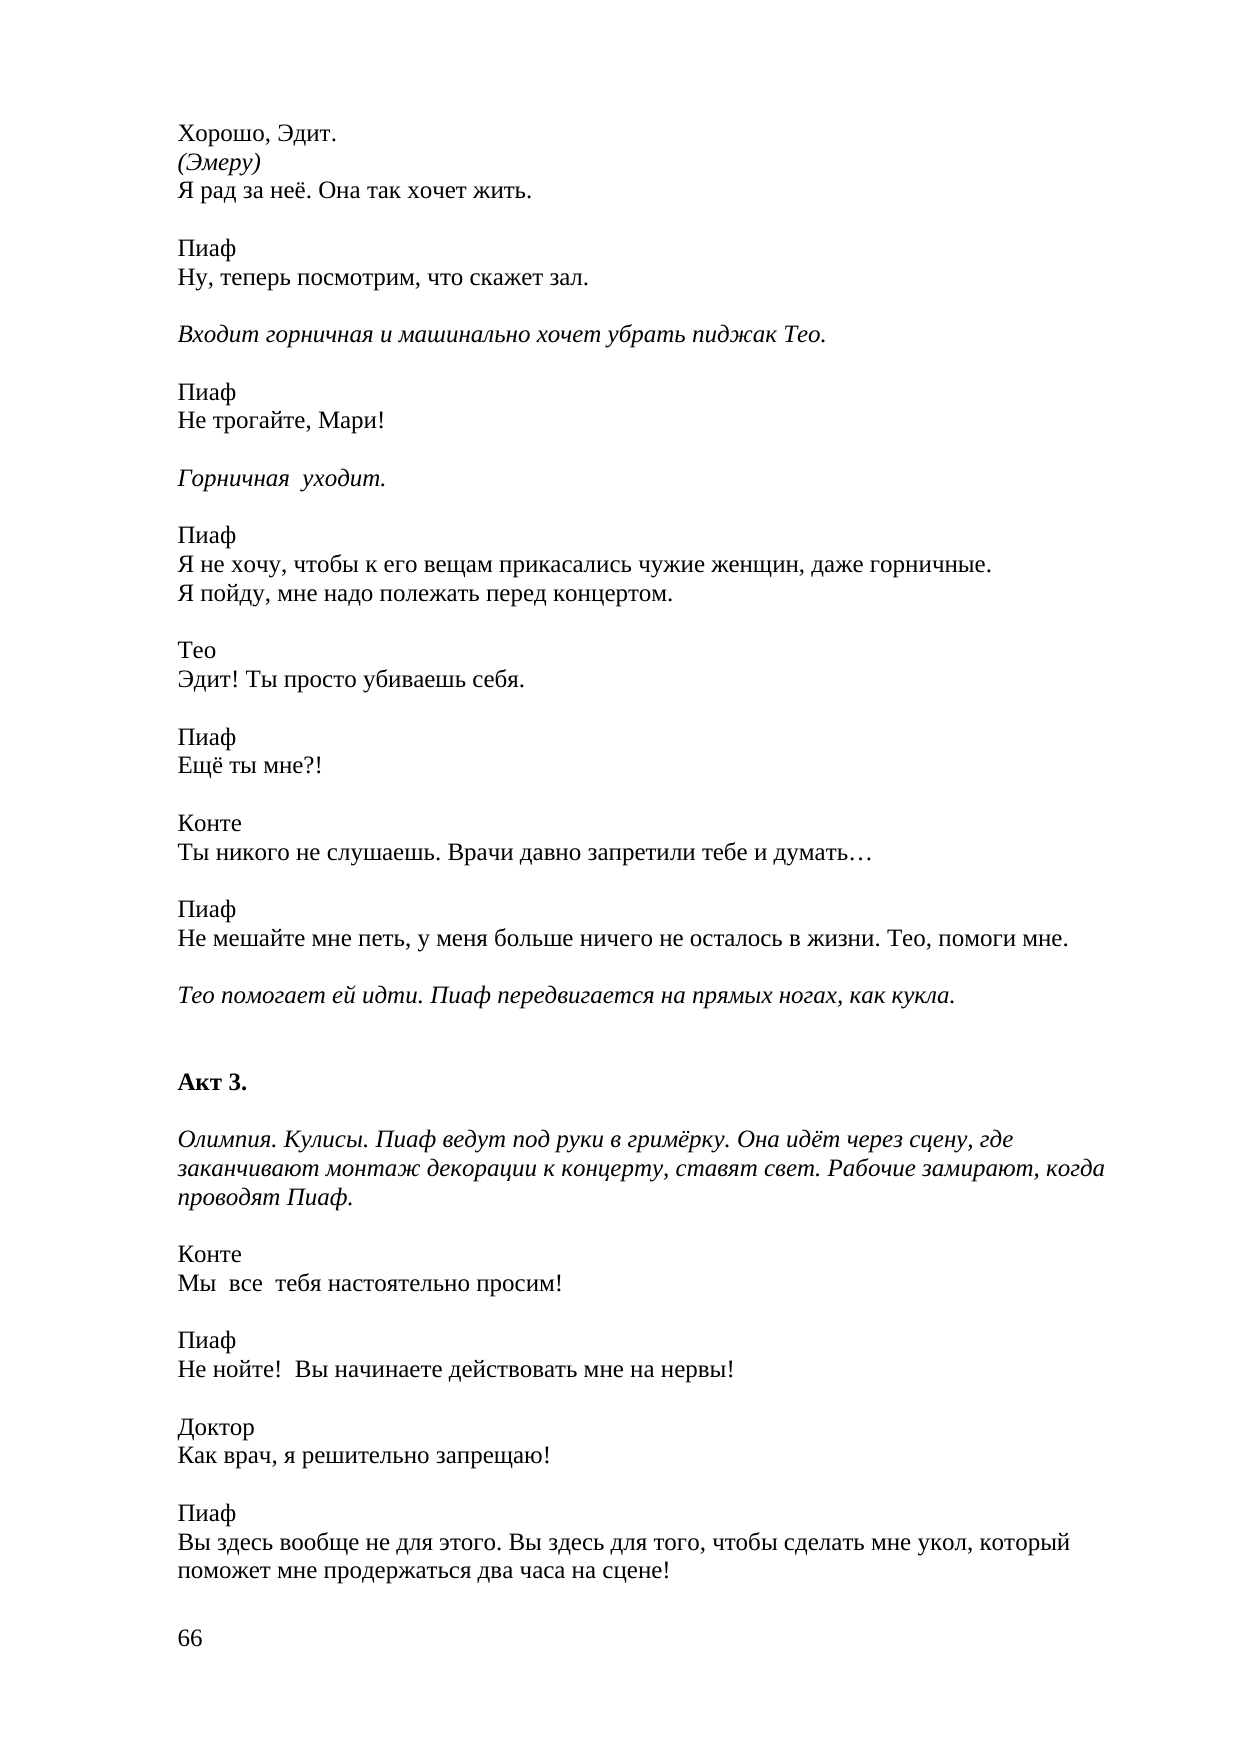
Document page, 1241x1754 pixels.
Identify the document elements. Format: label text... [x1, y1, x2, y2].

text Эдит! Ты просто убиваешь себя. [177, 664, 1152, 693]
text Пиаф [177, 233, 1152, 262]
text Не нойте! Вы начинаете действовать мне на нервы! [177, 1354, 1152, 1383]
text Олимпия. Кулисы. Пиаф ведут под руки в гримёрку. Она идёт через сцену, где заканчивают монтаж декорации к концерту, ставят свет. Рабочие замирают, когда проводят Пиаф. [177, 1124, 1152, 1211]
text (Эмеру) [177, 147, 1152, 176]
text Тео [177, 636, 1152, 664]
text Я пойду, мне надо полежать перед концертом. [177, 578, 1152, 607]
text Конте [177, 1239, 1152, 1268]
text Вы здесь вообще не для этого. Вы здесь для того, чтобы сделать мне укол, который поможет мне продержаться два часа на сцене! [177, 1527, 1152, 1584]
text Я не хочу, чтобы к его вещам прикасались чужие женщин, даже горничные. [177, 549, 1152, 578]
text Входит горничная и машинально хочет убрать пиджак Тео. [177, 319, 1152, 348]
text Пиаф [177, 377, 1152, 406]
text Конте [177, 808, 1152, 837]
text Пиаф [177, 1326, 1152, 1354]
text Ещё ты мне?! [177, 751, 1152, 779]
text Хорошо, Эдит. [177, 118, 1152, 147]
text Ну, теперь посмотрим, что скажет зал. [177, 262, 1152, 291]
text Не мешайте мне петь, у меня больше ничего не осталось в жизни. Тео, помоги мне. [177, 923, 1152, 952]
text Мы все тебя настоятельно просим! [177, 1268, 1152, 1297]
text Акт 3. [177, 1067, 1152, 1096]
text Доктор [177, 1412, 1152, 1441]
text Не трогайте, Мари! [177, 406, 1152, 434]
text Горничная уходит. [177, 463, 1152, 492]
text Пиаф [177, 722, 1152, 751]
text Я рад за неё. Она так хочет жить. [177, 176, 1152, 204]
text Пиаф [177, 894, 1152, 923]
text Тео помогает ей идти. Пиаф передвигается на прямых ногах, как кукла. [177, 981, 1152, 1009]
text Ты никого не слушаешь. Врачи давно запретили тебе и думать… [177, 837, 1152, 866]
text Пиаф [177, 521, 1152, 549]
text Пиаф [177, 1498, 1152, 1527]
text Как врач, я решительно запрещаю! [177, 1441, 1152, 1469]
